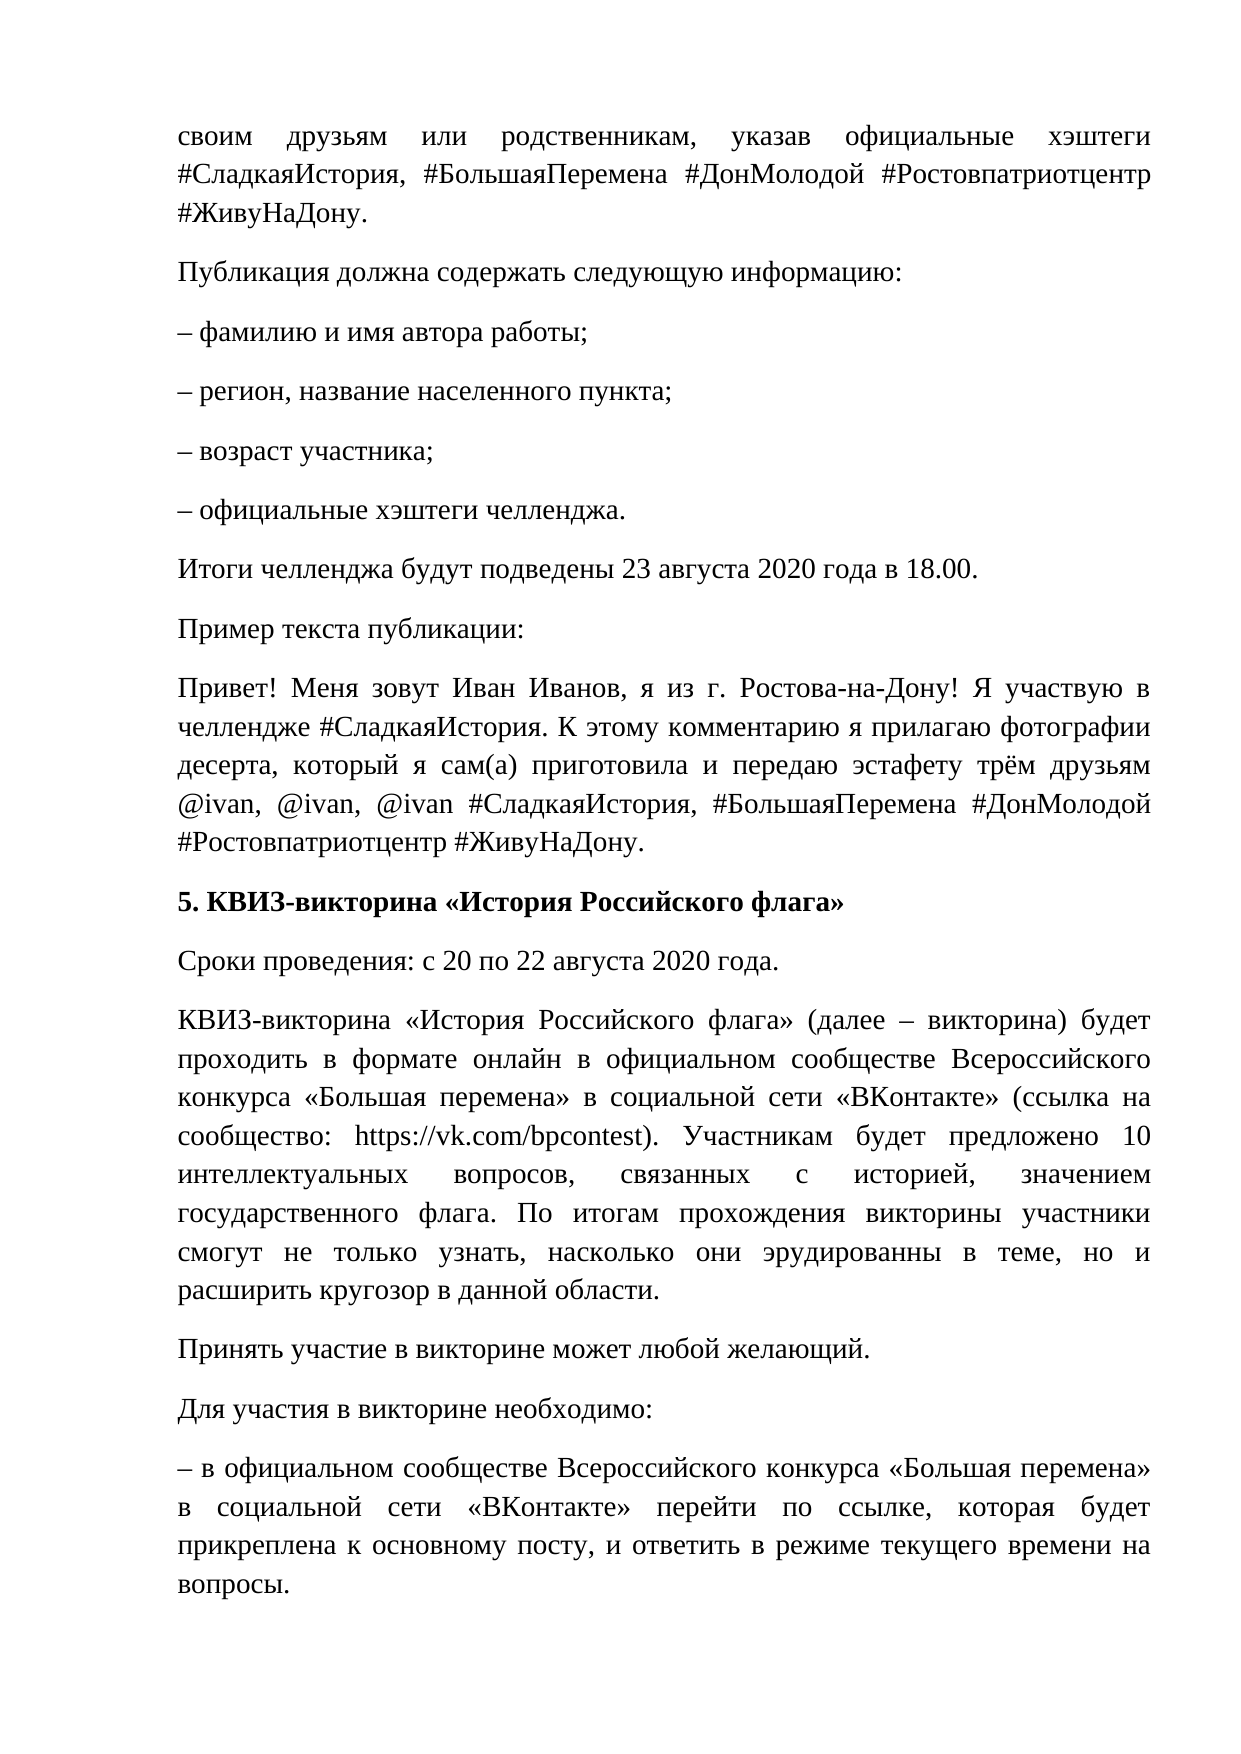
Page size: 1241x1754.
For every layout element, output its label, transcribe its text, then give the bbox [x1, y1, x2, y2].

text – возраст участника; [177, 433, 1152, 466]
text Принять участие в викторине может любой желающий. [177, 1332, 1152, 1365]
text Привет! Меня зовут Иван Иванов, я из г. Ростова-на-Дону! Я участвую в челлендже #СладкаяИстория. К этому комментарию я прилагаю фотографии десерта, который я сам(а) приготовила и передаю эстафету трём друзьям @ivan, @ivan, @ivan #СладкаяИстория, #БольшаяПеремена #ДонМолодой #Ростовпатриотцентр #ЖивуНаДону. [177, 670, 1152, 858]
text Итоги челленджа будут подведены 23 августа 2020 года в 18.00. [177, 551, 1152, 585]
text – официальные хэштеги челленджа. [177, 492, 1152, 526]
text Публикация должна содержать следующую информацию: [177, 254, 1152, 288]
text Пример текста публикации: [177, 611, 1152, 644]
text – в официальном сообществе Всероссийского конкурса «Большая перемена» в социальной сети «ВКонтакте» перейти по ссылке, которая будет прикреплена к основному посту, и ответить в режиме текущего времени на вопросы. [177, 1450, 1152, 1599]
text КВИЗ-викторина «История Российского флага» (далее – викторина) будет проходить в формате онлайн в официальном сообществе Всероссийского конкурса «Большая перемена» в социальной сети «ВКонтакте» (ссылка на сообщество: https://vk.com/bpcontest). Участникам будет предложено 10 интеллектуальных вопросов, связанных с историей, значением государственного флага. По итогам прохождения викторины участники смогут не только узнать, насколько они эрудированны в теме, но и расширить кругозор в данной области. [177, 1002, 1152, 1306]
text – фамилию и имя автора работы; [177, 314, 1152, 347]
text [177, 118, 1152, 229]
text Для участия в викторине необходимо: [177, 1391, 1152, 1424]
text 5. КВИЗ-викторина «История Российского флага» [177, 884, 1152, 917]
text – регион, название населенного пункта; [177, 373, 1152, 407]
text Сроки проведения: с 20 по 22 августа 2020 года. [177, 943, 1152, 977]
